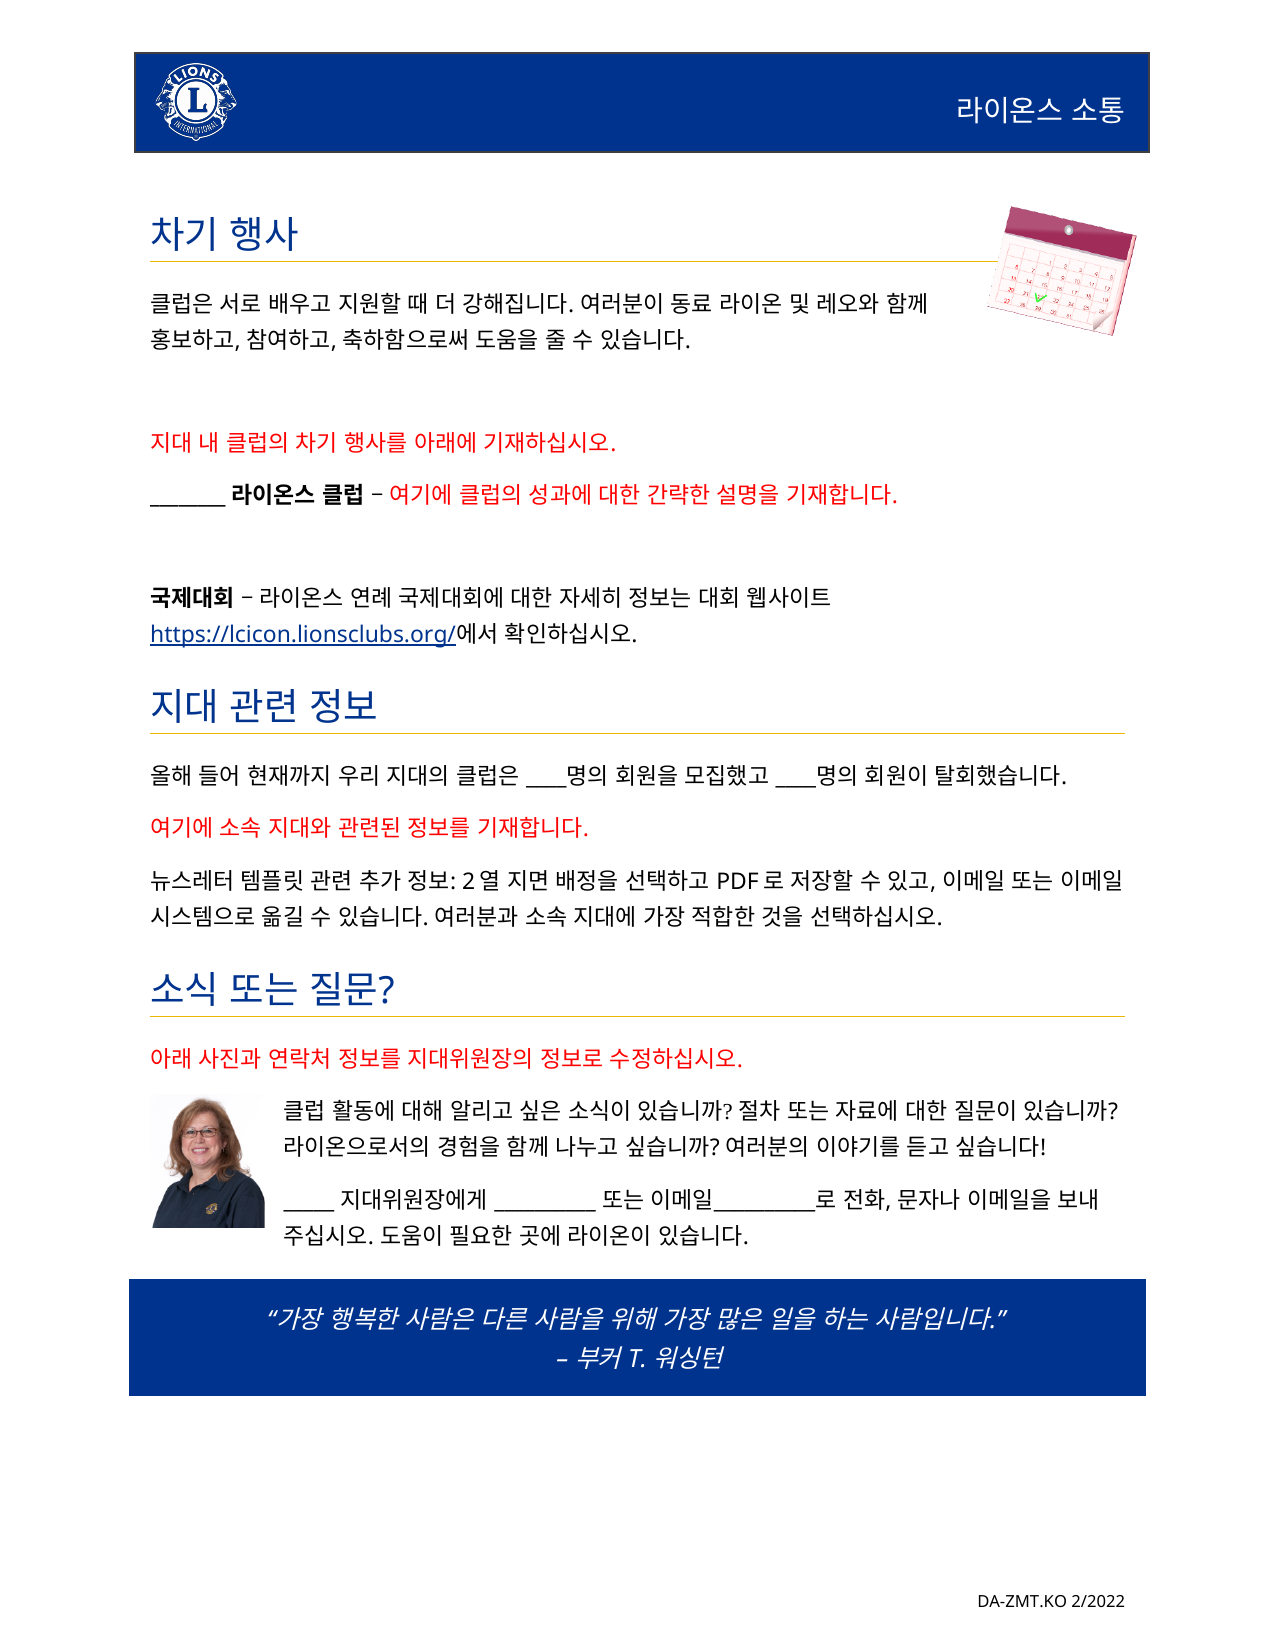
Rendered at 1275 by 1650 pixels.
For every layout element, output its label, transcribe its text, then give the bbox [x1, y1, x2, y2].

subtitle 차기 행사 [150, 205, 985, 261]
picture [150, 1094, 265, 1228]
text 아래 사진과 연락처 정보를 지대위원장의 정보로 수정하십시오. [150, 1041, 1125, 1074]
subtitle 소식 또는 질문? [150, 960, 1125, 1016]
text 여기에 소속 지대와 관련된 정보를 기재합니다. [150, 810, 1125, 843]
text 국제대회 – 라이온스 연례 국제대회에 대한 자세히 정보는 대회 웹사이트 https://lcicon.lionsclubs.org/에서 확인하십시오. [150, 580, 1125, 649]
picture [985, 205, 1139, 336]
text 클럽 활동에 대해 알리고 싶은 소식이 있습니까? 절차 또는 자료에 대한 질문이 있습니까? 라이온으로서의 경험을 함께 나누고 싶습니까? 여러분의 이야기를 듣고 싶습니다! [150, 1093, 1125, 1162]
text 지대 내 클럽의 차기 행사를 아래에 기재하십시오. [150, 424, 1125, 458]
text “가장 행복한 사람은 다른 사람을 위해 가장 많은 일을 하는 사람입니다.” – 부커 T. 워싱턴 [142, 1291, 1133, 1383]
text 뉴스레터 템플릿 관련 추가 정보: 2열 지면 배정을 선택하고 PDF로 저장할 수 있고, 이메일 또는 이메일 시스템으로 옮길 수 있습니다. 여러분과 소속 지대에 가장 적합한 것을 선택하십시오. [150, 863, 1125, 932]
picture [155, 63, 237, 141]
text 클럽은 서로 배우고 지원할 때 더 강해집니다. 여러분이 동료 라이온 및 레오와 함께 홍보하고, 참여하고, 축하함으로써 도움을 줄 수 있습니다. [150, 286, 1125, 355]
text 올해 들어 현재까지 우리 지대의 클럽은 ____명의 회원을 모집했고 ____명의 회원이 탈회했습니다. [150, 758, 1125, 791]
text _____ 지대위원장에게 __________ 또는 이메일__________로 전화, 문자나 이메일을 보내 주십시오. 도움이 필요한 곳에 라이온이 있습니다. [150, 1182, 1125, 1251]
text ________ 라이온스 클럽 – 여기에 클럽의 성과에 대한 간략한 설명을 기재합니다. [150, 477, 1125, 510]
subtitle 지대 관련 정보 [150, 677, 1125, 733]
